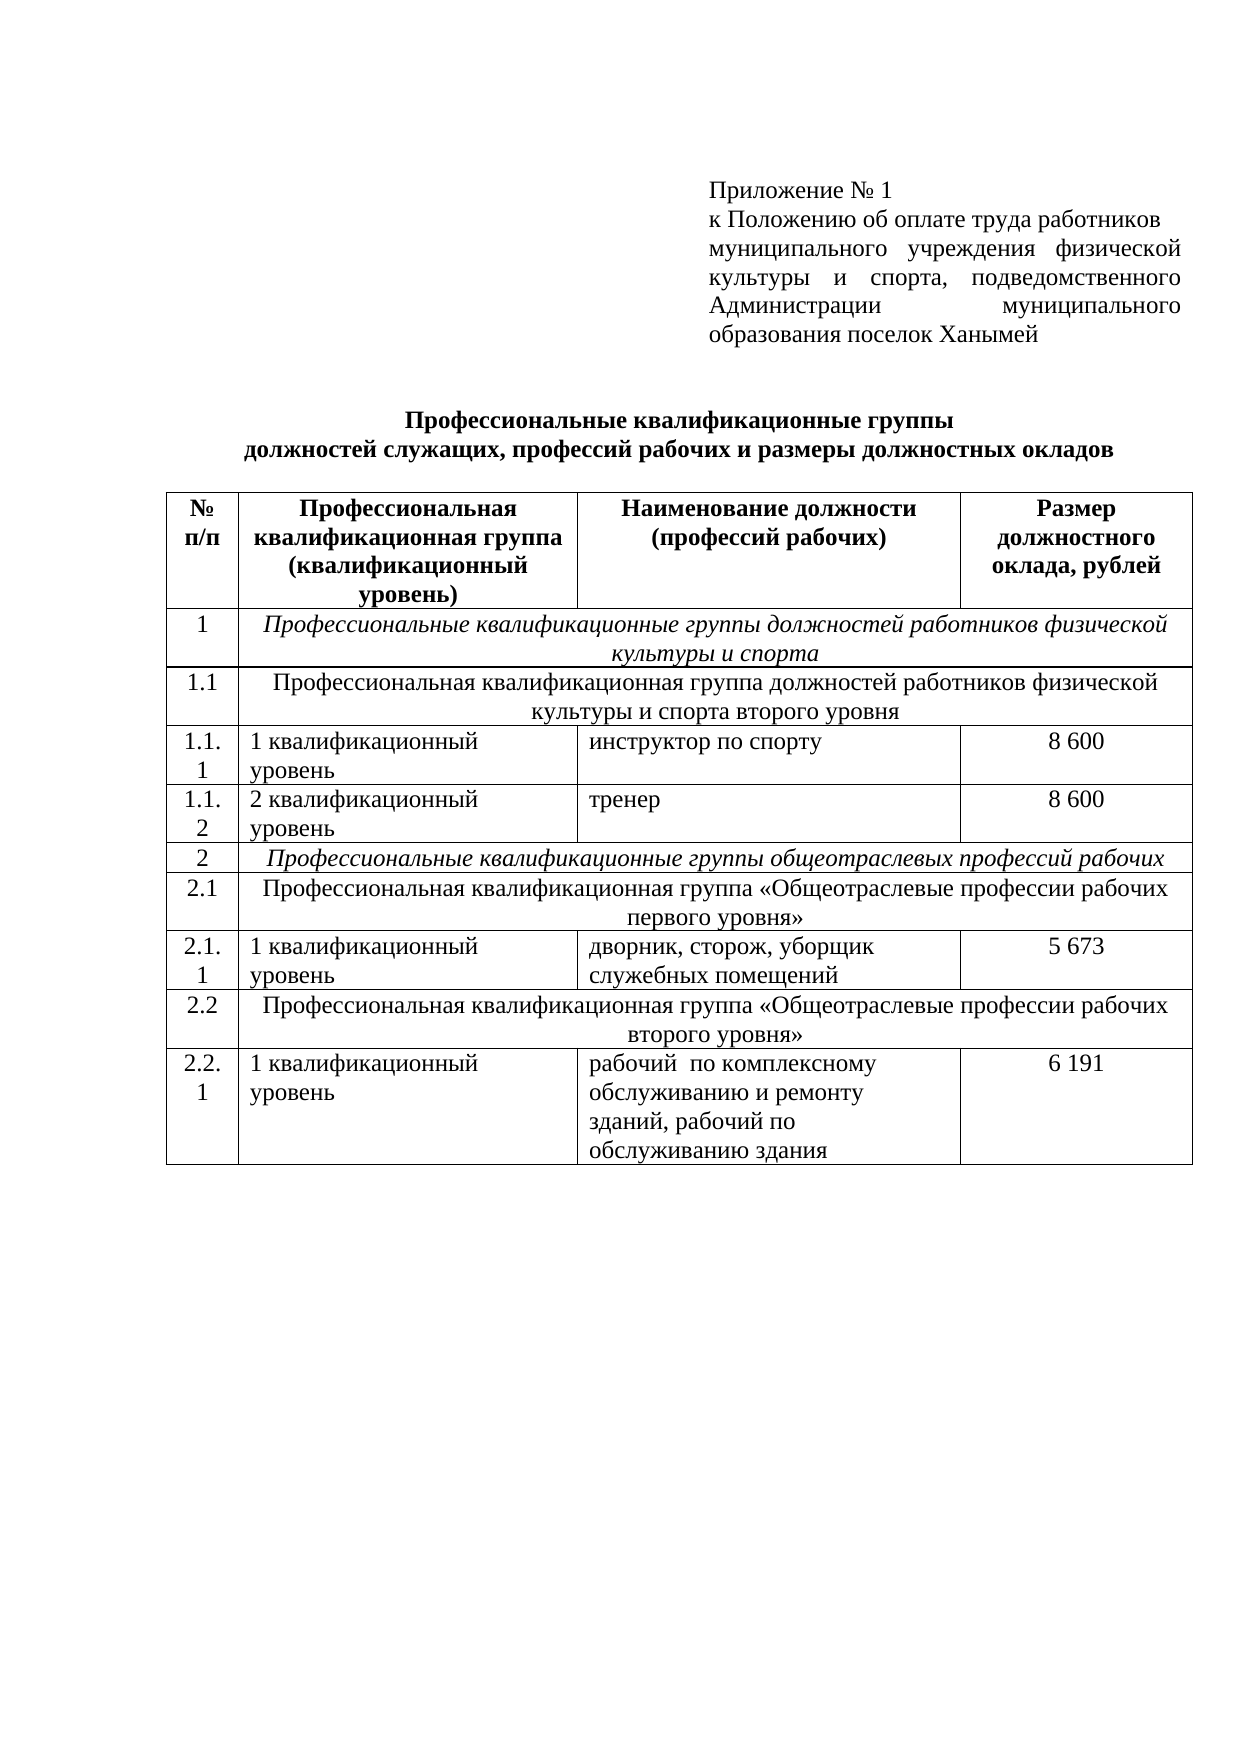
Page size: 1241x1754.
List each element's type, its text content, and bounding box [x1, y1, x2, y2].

text Приложение № 1 [709, 176, 1181, 204]
table_cell 5 673 [961, 931, 1192, 989]
table_cell 2.1.1 [167, 931, 238, 989]
table_cell 1 квалификационный уровень [239, 726, 577, 783]
text должностей служащих, профессий рабочих и размеры должностных окладов [177, 434, 1181, 463]
table_header Размер должностного оклада, рублей [961, 493, 1192, 608]
table_cell Профессиональная квалификационная группа должностей работников физической культуры и спорта второго уровня [239, 668, 1192, 725]
table_cell 1 квалификационный уровень [239, 1049, 577, 1163]
table_cell 8 600 [961, 726, 1192, 783]
table_cell 2 [167, 843, 238, 872]
table_cell дворник, сторож, уборщик служебных помещений [578, 931, 960, 989]
text к Положению об оплате труда работников [709, 204, 1181, 233]
table_cell 1 [167, 609, 238, 666]
table_header Профессиональная квалификационная группа (квалификационный уровень) [239, 493, 577, 608]
table_cell рабочий по комплексному обслуживанию и ремонту зданий, рабочий по обслуживанию здания [578, 1049, 960, 1163]
table_cell 1.1.2 [167, 785, 238, 842]
table_cell 6 191 [961, 1049, 1192, 1163]
table_cell инструктор по спорту [578, 726, 960, 783]
table_cell Профессиональная квалификационная группа «Общеотраслевые профессии рабочих первого уровня» [239, 873, 1192, 930]
table_cell 1.1 [167, 668, 238, 725]
table_cell 2.1 [167, 873, 238, 930]
table_cell 1.1.1 [167, 726, 238, 783]
table_cell Профессиональные квалификационные группы общеотраслевых профессий рабочих [239, 843, 1192, 872]
table_cell 2 квалификационный уровень [239, 785, 577, 842]
table_cell Профессиональная квалификационная группа «Общеотраслевые профессии рабочих второго уровня» [239, 990, 1192, 1047]
text муниципального учреждения физической культуры и спорта, подведомственного Администрации муниципального образования поселок Ханымей [709, 233, 1181, 348]
table_cell тренер [578, 785, 960, 842]
table_cell 1 квалификационный уровень [239, 931, 577, 989]
table_header № п/п [167, 493, 238, 608]
table_cell 2.2.1 [167, 1049, 238, 1163]
table_cell Профессиональные квалификационные группы должностей работников физической культуры и спорта [239, 609, 1192, 666]
table_cell 2.2 [167, 990, 238, 1047]
table_header Наименование должности (профессий рабочих) [578, 493, 960, 608]
table_cell 8 600 [961, 785, 1192, 842]
text Профессиональные квалификационные группы [177, 406, 1181, 434]
